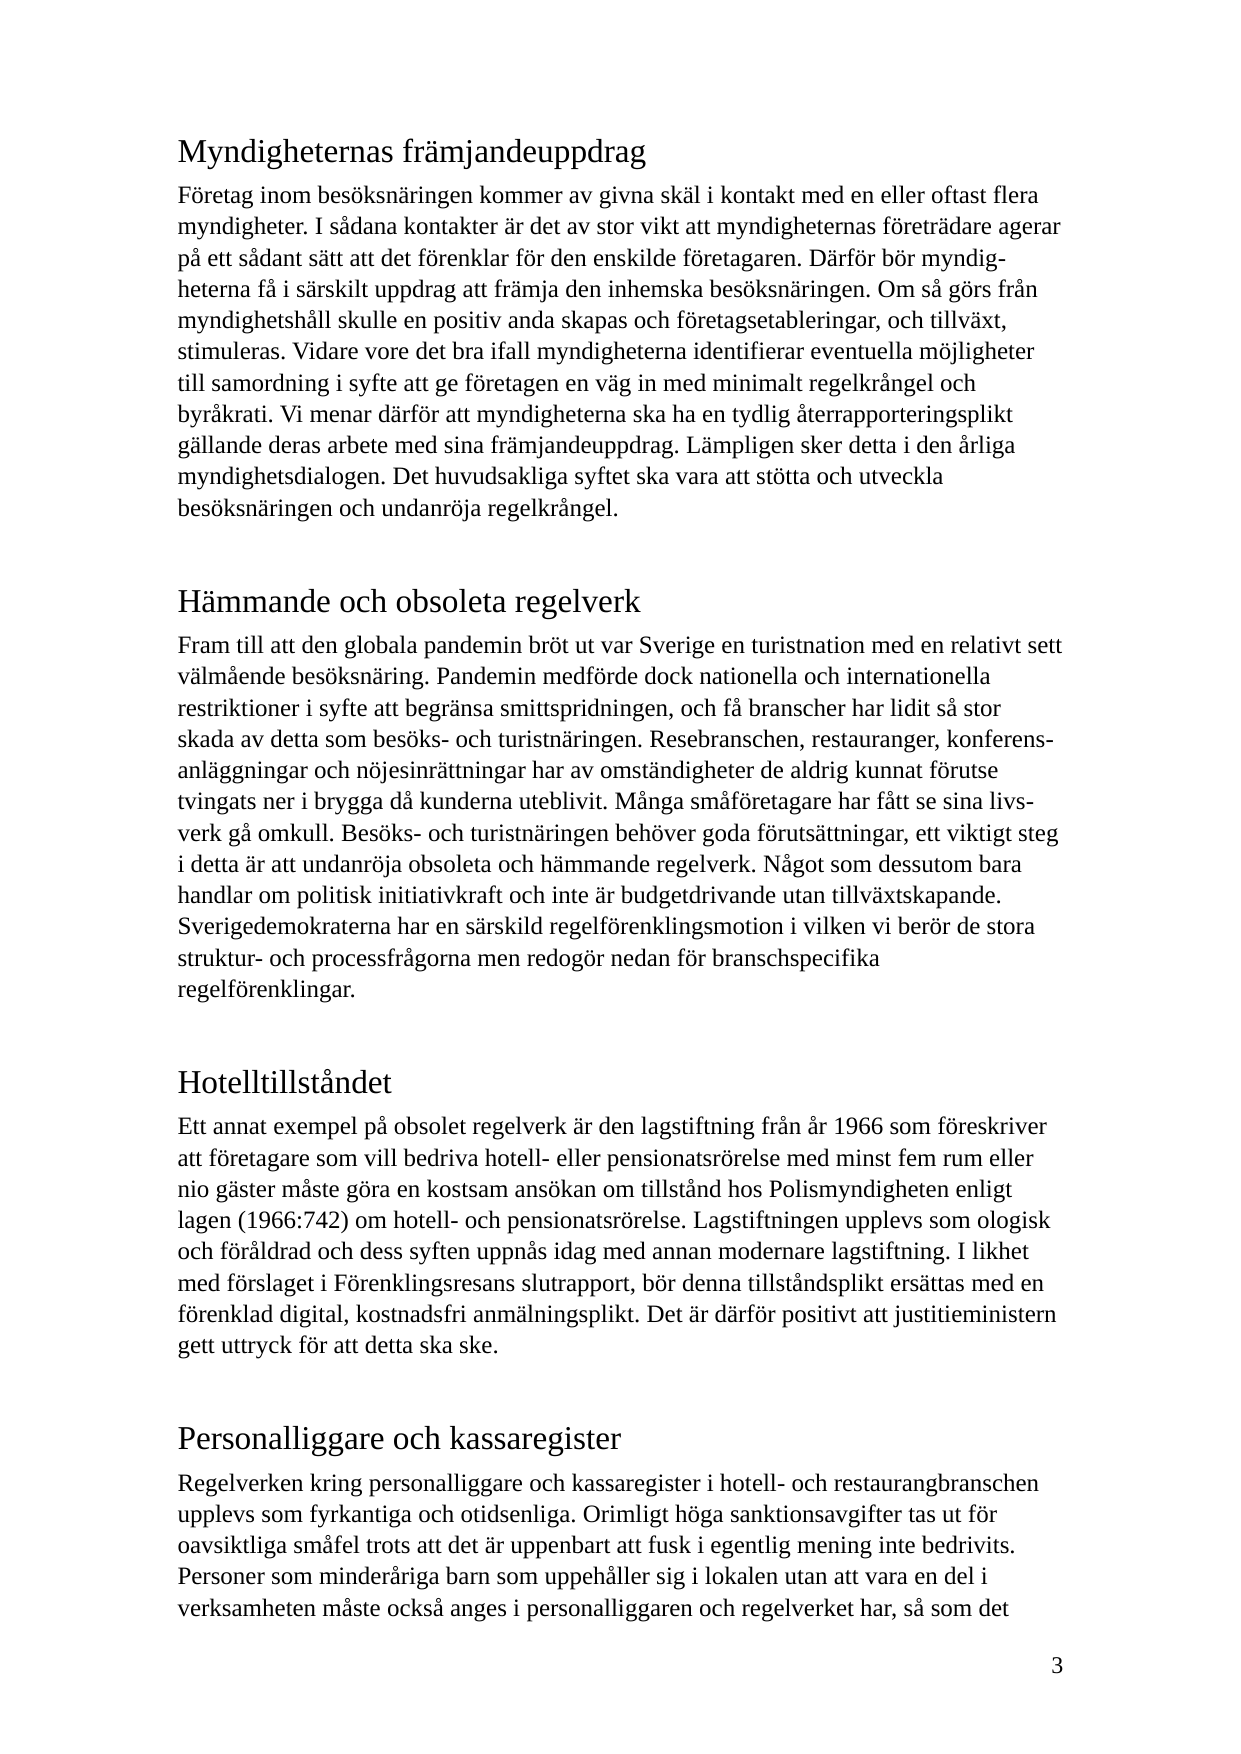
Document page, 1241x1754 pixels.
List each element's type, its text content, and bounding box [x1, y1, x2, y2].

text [177, 1465, 1063, 1621]
subtitle Hämmande och obsoleta regelverk [177, 584, 1063, 619]
subtitle Hotelltillståndet [177, 1065, 1063, 1101]
text Ett annat exempel på obsolet regelverk är den lagstiftning från år 1966 som föreskriver att företagare som vill bedriva hotell- eller pensionatsrörelse med minst fem rum eller nio gäster måste göra en kostsam ansökan om tillstånd hos Polismyndigheten enligt lagen (1966:742) om hotell- och pensionatsrörelse. Lagstiftningen upplevs som ologisk och föråldrad och dess syften uppnås idag med annan modernare lagstiftning. I likhet med förslaget i Förenklingsresans slutrapport, bör denna tillståndsplikt ersättas med en förenklad digital, kostnadsfri anmälningsplikt. Det är därför positivt att justitieministern gett uttryck för att detta ska ske. [177, 1109, 1063, 1359]
text Fram till att den globala pandemin bröt ut var Sverige en turistnation med en relativt sett välmående besöksnäring. Pandemin medförde dock nationella och internationella restriktioner i syfte att begränsa smittspridningen, och få branscher har lidit så stor skada av detta som besöks- och turistnäringen. Resebranschen, restauranger, konferensanläggningar och nöjesinrättningar har av omständigheter de aldrig kunnat förutse tvingats ner i brygga då kunderna uteblivit. Många småföretagare har fått se sina livsverk gå omkull. Besöks- och turistnäringen behöver goda förutsättningar, ett viktigt steg i detta är att undanröja obsoleta och hämmande regelverk. Något som dessutom bara handlar om politisk initiativkraft och inte är budgetdrivande utan tillväxtskapande. Sverigedemokraterna har en särskild regelförenklingsmotion i vilken vi berör de stora struktur- och processfrågorna men redogör nedan för branschspecifika regelförenklingar. [177, 628, 1063, 1003]
subtitle Myndigheternas främjandeuppdrag [177, 134, 1063, 169]
text Företag inom besöksnäringen kommer av givna skäl i kontakt med en eller oftast flera myndigheter. I sådana kontakter är det av stor vikt att myndigheternas företrädare agerar på ett sådant sätt att det förenklar för den enskilde företagaren. Därför bör myndigheterna få i särskilt uppdrag att främja den inhemska besöksnäringen. Om så görs från myndighetshåll skulle en positiv anda skapas och företagsetableringar, och tillväxt, stimuleras. Vidare vore det bra ifall myndigheterna identifierar eventuella möjligheter till samordning i syfte att ge företagen en väg in med minimalt regelkrångel och byråkrati. Vi menar därför att myndigheterna ska ha en tydlig återrapporteringsplikt gällande deras arbete med sina främjandeuppdrag. Lämpligen sker detta i den årliga myndighetsdialogen. Det huvudsakliga syftet ska vara att stötta och utveckla besöksnäringen och undanröja regelkrångel. [177, 178, 1063, 521]
subtitle Personalliggare och kassaregister [177, 1421, 1063, 1457]
